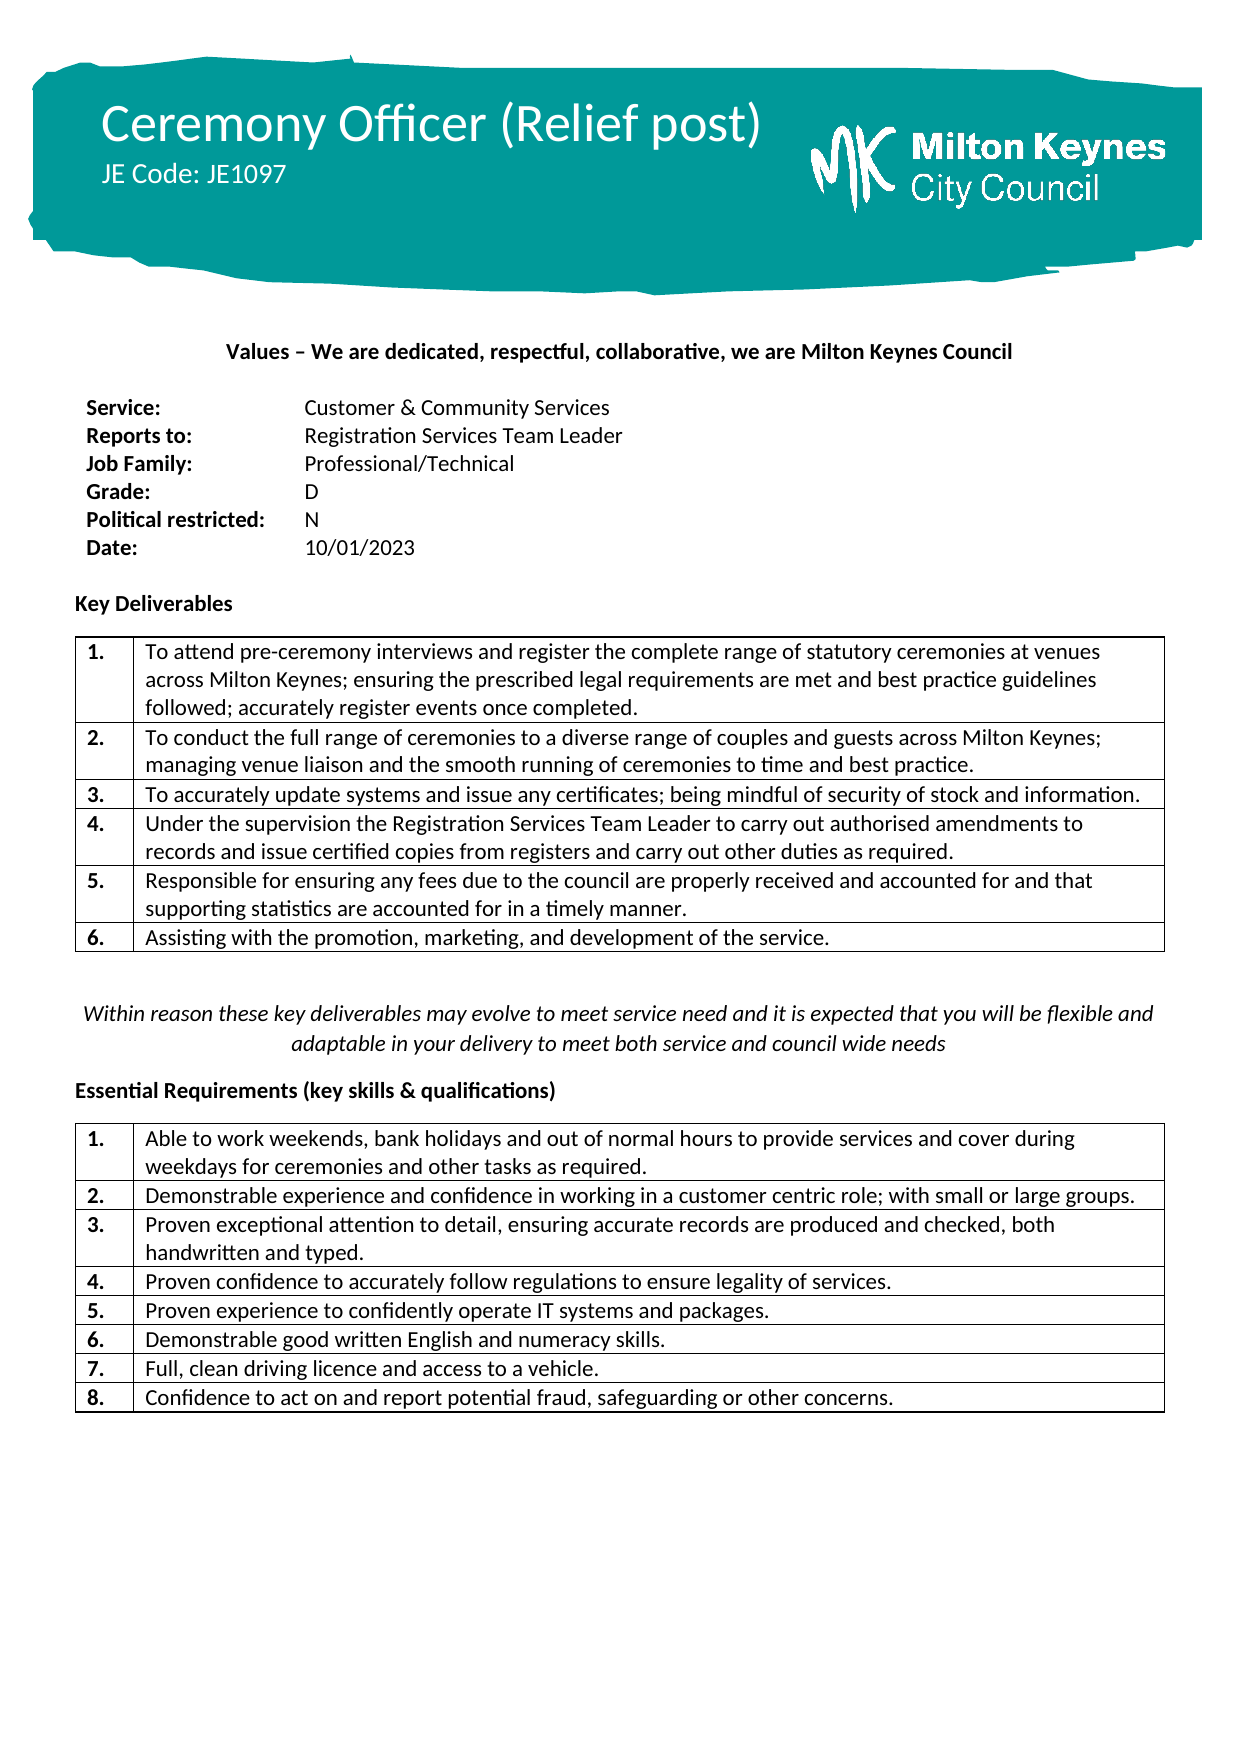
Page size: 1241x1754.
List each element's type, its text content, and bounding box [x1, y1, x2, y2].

table_cell N [293, 506, 1164, 533]
text Key Deliverables [75, 589, 1165, 618]
table_cell 2. [76, 723, 133, 779]
table_cell Political restricted: [75, 506, 293, 533]
table_cell 6. [76, 923, 133, 951]
table_cell Demonstrable good written English and numeracy skills. [134, 1325, 1164, 1353]
table_cell Registration Services Team Leader [293, 421, 1164, 449]
table_cell Responsible for ensuring any fees due to the council are properly received and accounted for and that supporting statistics are accounted for in a timely manner. [134, 866, 1164, 922]
text Within reason these key deliverables may evolve to meet service need and it is expected that you will be flexible and adaptable in your delivery to meet both service and council wide needs [75, 999, 1165, 1057]
table_cell 4. [76, 1267, 133, 1295]
table_cell 2. [76, 1181, 133, 1209]
table_cell 8. [76, 1383, 133, 1411]
table_cell 3. [76, 1210, 133, 1266]
table_header 1. [76, 1124, 133, 1180]
table_cell 7. [76, 1354, 133, 1382]
table_cell 3. [76, 780, 133, 808]
table_cell Date: [75, 534, 293, 589]
table_cell To accurately update systems and issue any certificates; being mindful of security of stock and information. [134, 780, 1164, 808]
table_cell Confidence to act on and report potential fraud, safeguarding or other concerns. [134, 1383, 1164, 1411]
table_cell Proven experience to confidently operate IT systems and packages. [134, 1296, 1164, 1324]
table_header Values – We are dedicated, respectful, collaborative, we are Milton Keynes Council [75, 309, 1164, 393]
text Essential Requirements (key skills & qualifications) [75, 1076, 1165, 1104]
table_cell Demonstrable experience and confidence in working in a customer centric role; with small or large groups. [134, 1181, 1164, 1209]
table_cell Service: [75, 394, 293, 421]
table_cell Proven exceptional attention to detail, ensuring accurate records are produced and checked, both handwritten and typed. [134, 1210, 1164, 1266]
picture [811, 125, 1166, 214]
table_cell Full, clean driving licence and access to a vehicle. [134, 1354, 1164, 1382]
table_cell Professional/Technical [293, 450, 1164, 477]
table_cell 6. [76, 1325, 133, 1353]
table_header 1. [76, 638, 133, 722]
table_cell 5. [76, 866, 133, 922]
table_cell Job Family: [75, 450, 293, 477]
table_cell D [293, 478, 1164, 506]
table_cell Reports to: [75, 421, 293, 449]
table_cell 10/01/2023 [293, 534, 1164, 589]
table_cell Assisting with the promotion, marketing, and development of the service. [134, 923, 1164, 951]
table_cell Grade: [75, 478, 293, 506]
table_cell Under the supervision the Registration Services Team Leader to carry out authorised amendments to records and issue certified copies from registers and carry out other duties as required. [134, 809, 1164, 865]
table_cell Proven confidence to accurately follow regulations to ensure legality of services. [134, 1267, 1164, 1295]
table_header Able to work weekends, bank holidays and out of normal hours to provide services and cover during weekdays for ceremonies and other tasks as required. [134, 1124, 1164, 1180]
table_cell To conduct the full range of ceremonies to a diverse range of couples and guests across Milton Keynes; managing venue liaison and the smooth running of ceremonies to time and best practice. [134, 723, 1164, 779]
table_cell 4. [76, 809, 133, 865]
table_header To attend pre-ceremony interviews and register the complete range of statutory ceremonies at venues across Milton Keynes; ensuring the prescribed legal requirements are met and best practice guidelines followed; accurately register events once completed. [134, 638, 1164, 722]
table_cell 5. [76, 1296, 133, 1324]
table_cell Customer & Community Services [293, 394, 1164, 421]
